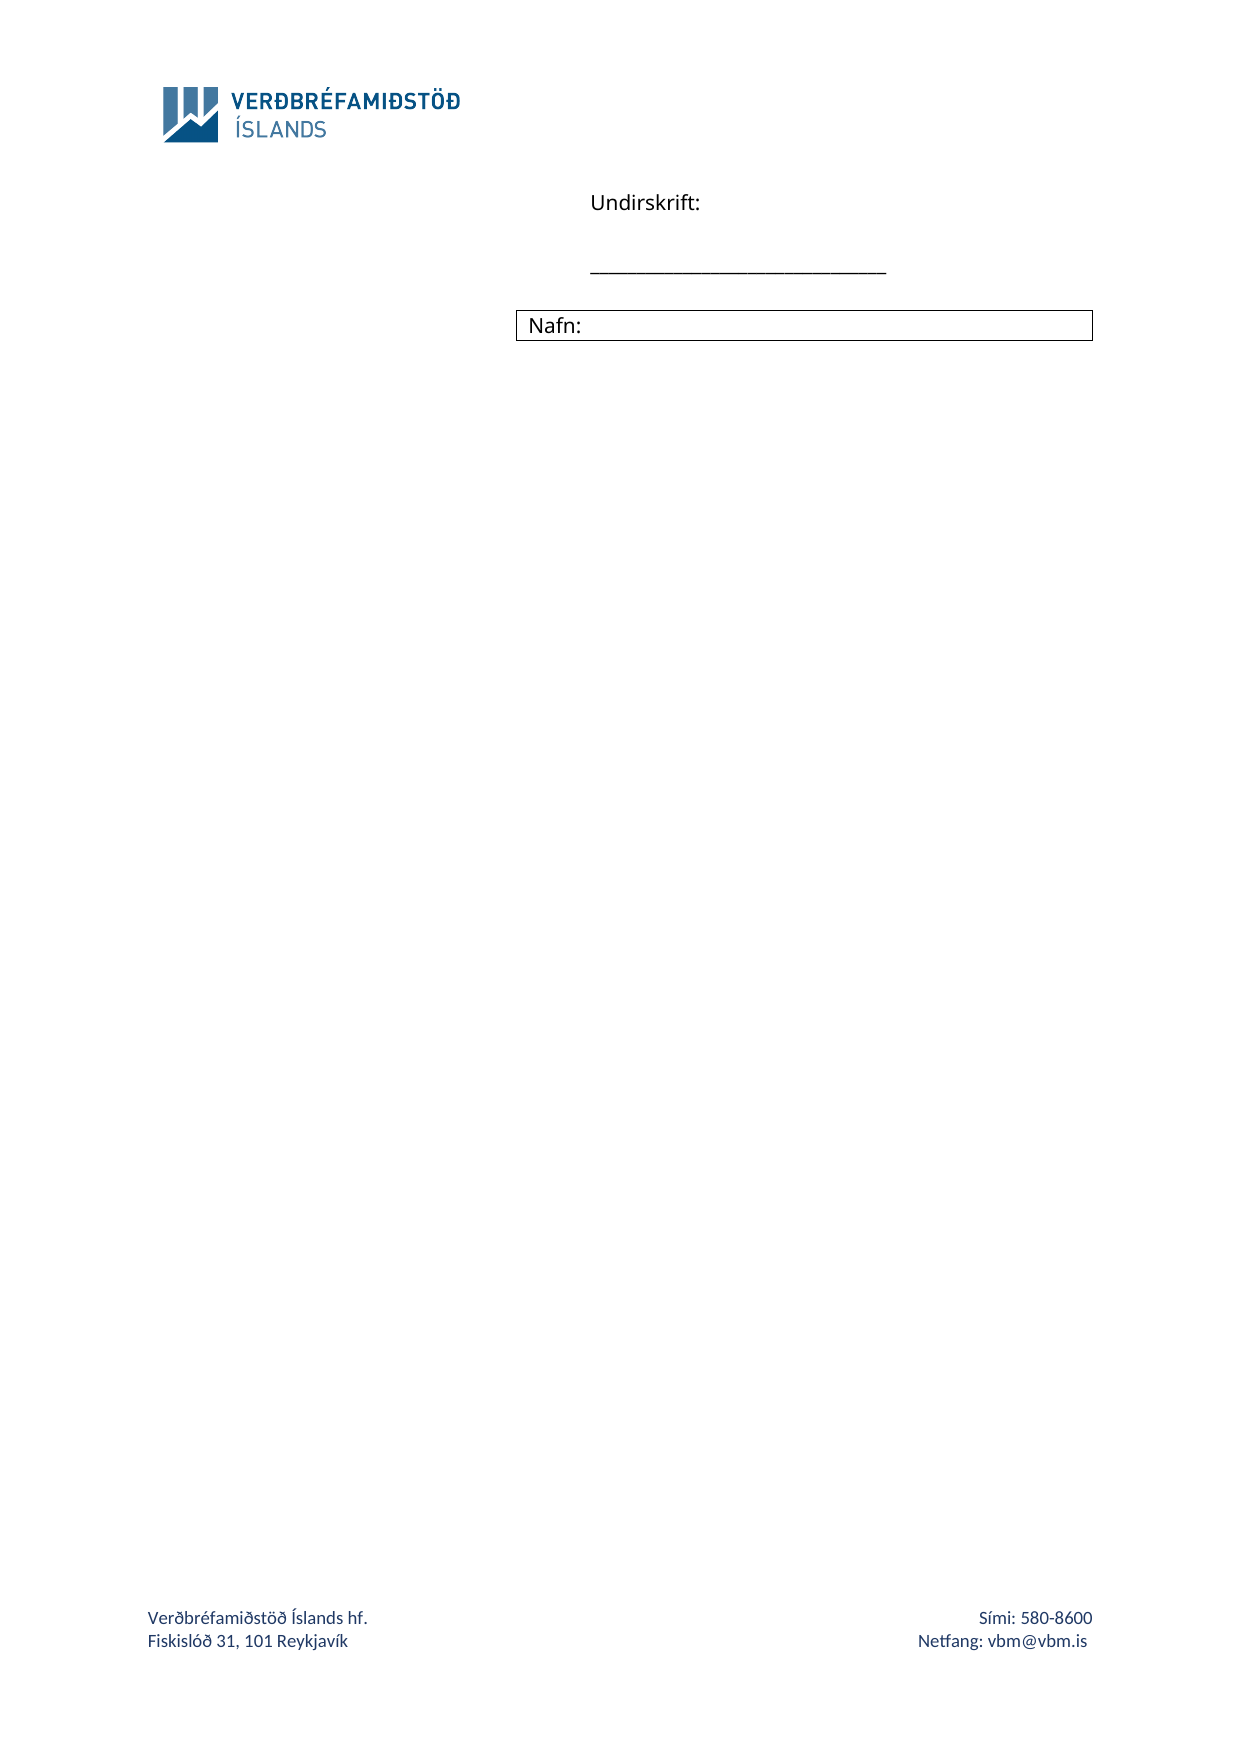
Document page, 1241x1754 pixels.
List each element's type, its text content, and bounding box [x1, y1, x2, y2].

table_header Nafn: [517, 311, 1092, 339]
text ________________________________ [443, 249, 1093, 278]
picture [147, 73, 479, 159]
text Undirskrift: [516, 188, 1093, 217]
